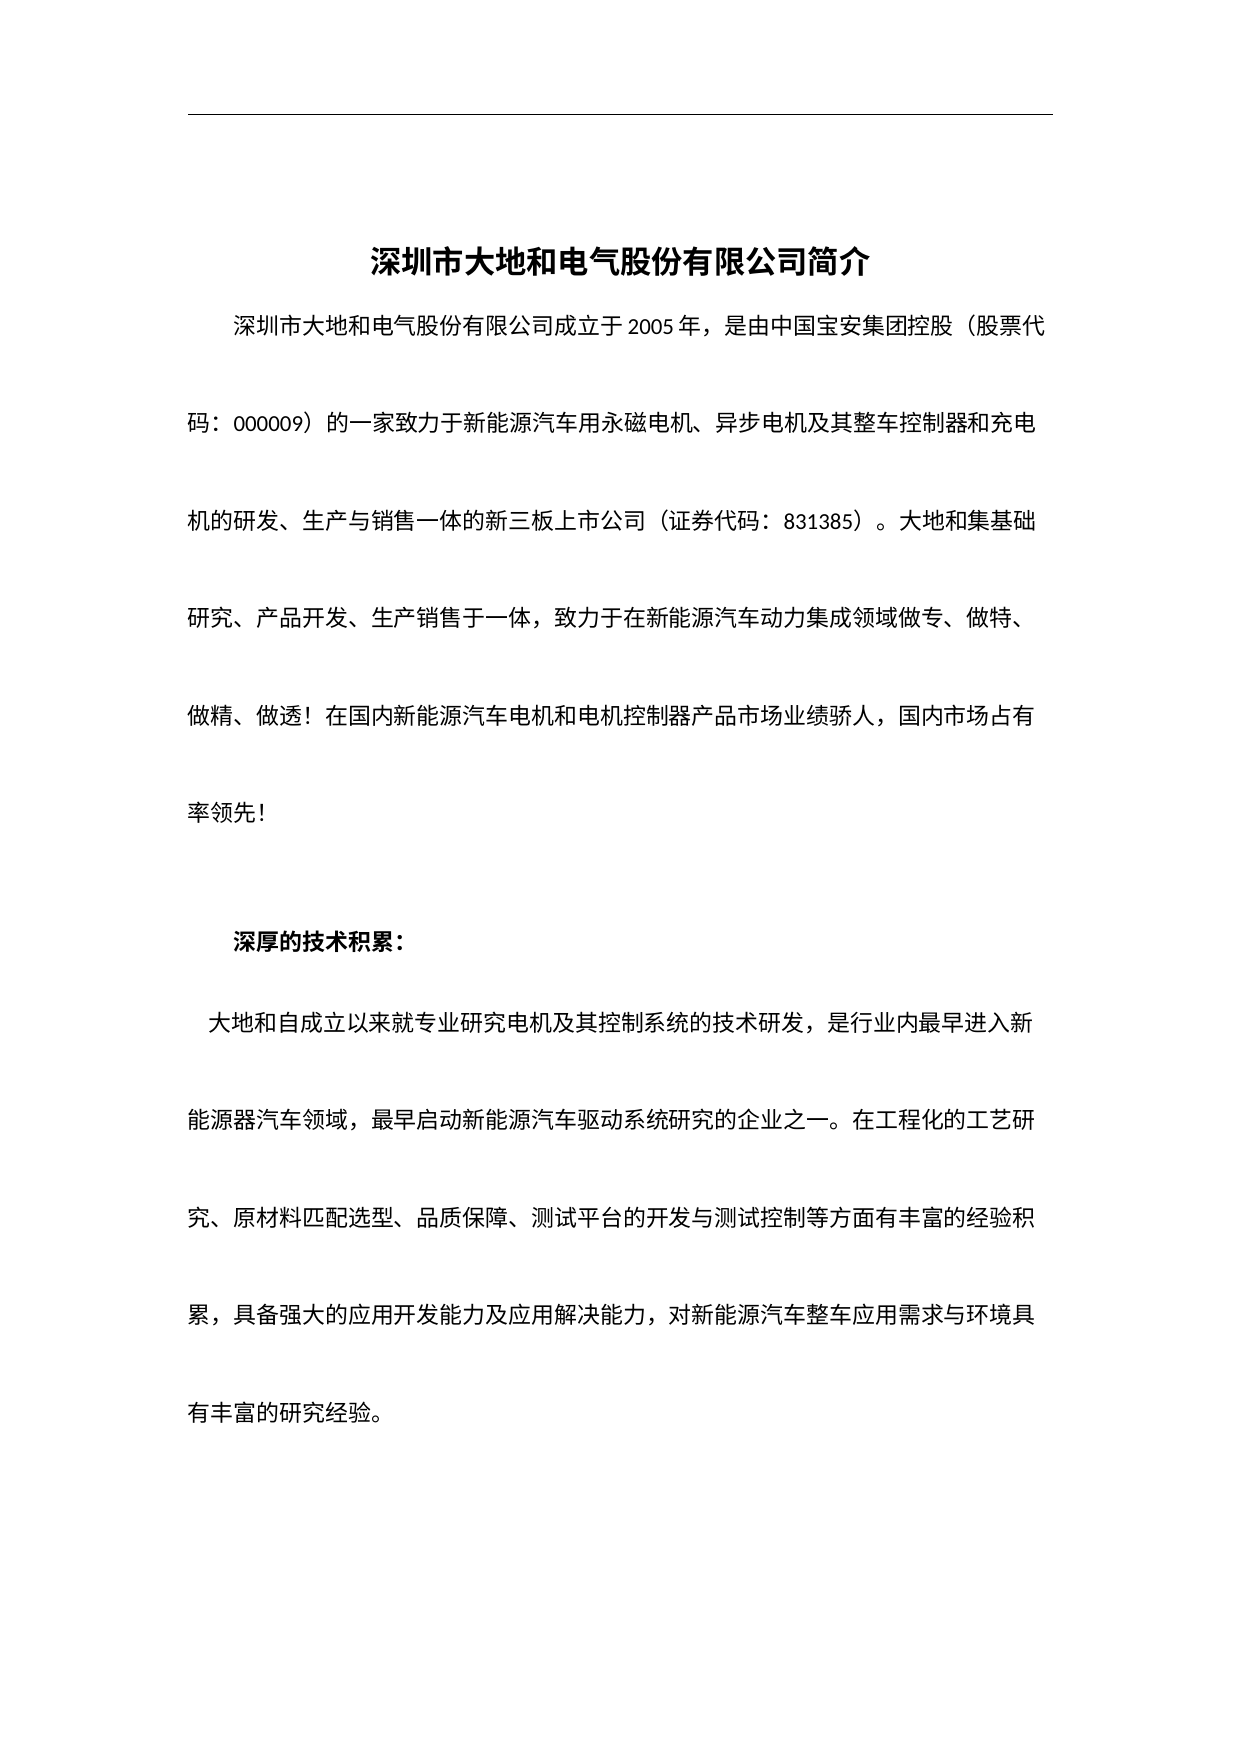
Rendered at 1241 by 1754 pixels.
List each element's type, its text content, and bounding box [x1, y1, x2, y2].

text 大地和自成立以来就专业研究电机及其控制系统的技术研发，是行业内最早进入新能源器汽车领域，最早启动新能源汽车驱动系统研究的企业之一。在工程化的工艺研究、原材料匹配选型、品质保障、测试平台的开发与测试控制等方面有丰富的经验积累，具备强大的应用开发能力及应用解决能力，对新能源汽车整车应用需求与环境具有丰富的研究经验。 [187, 989, 1053, 1444]
text 深厚的技术积累： [187, 907, 1053, 972]
text 深圳市大地和电气股份有限公司成立于2005年，是由中国宝安集团控股（股票代码：000009）的一家致力于新能源汽车用永磁电机、异步电机及其整车控制器和充电机的研发、生产与销售一体的新三板上市公司（证券代码：831385）。大地和集基础研究、产品开发、生产销售于一体，致力于在新能源汽车动力集成领域做专、做特、做精、做透！在国内新能源汽车电机和电机控制器产品市场业绩骄人，国内市场占有率领先！ [187, 292, 1053, 844]
text 深圳市大地和电气股份有限公司简介 [187, 227, 1053, 292]
